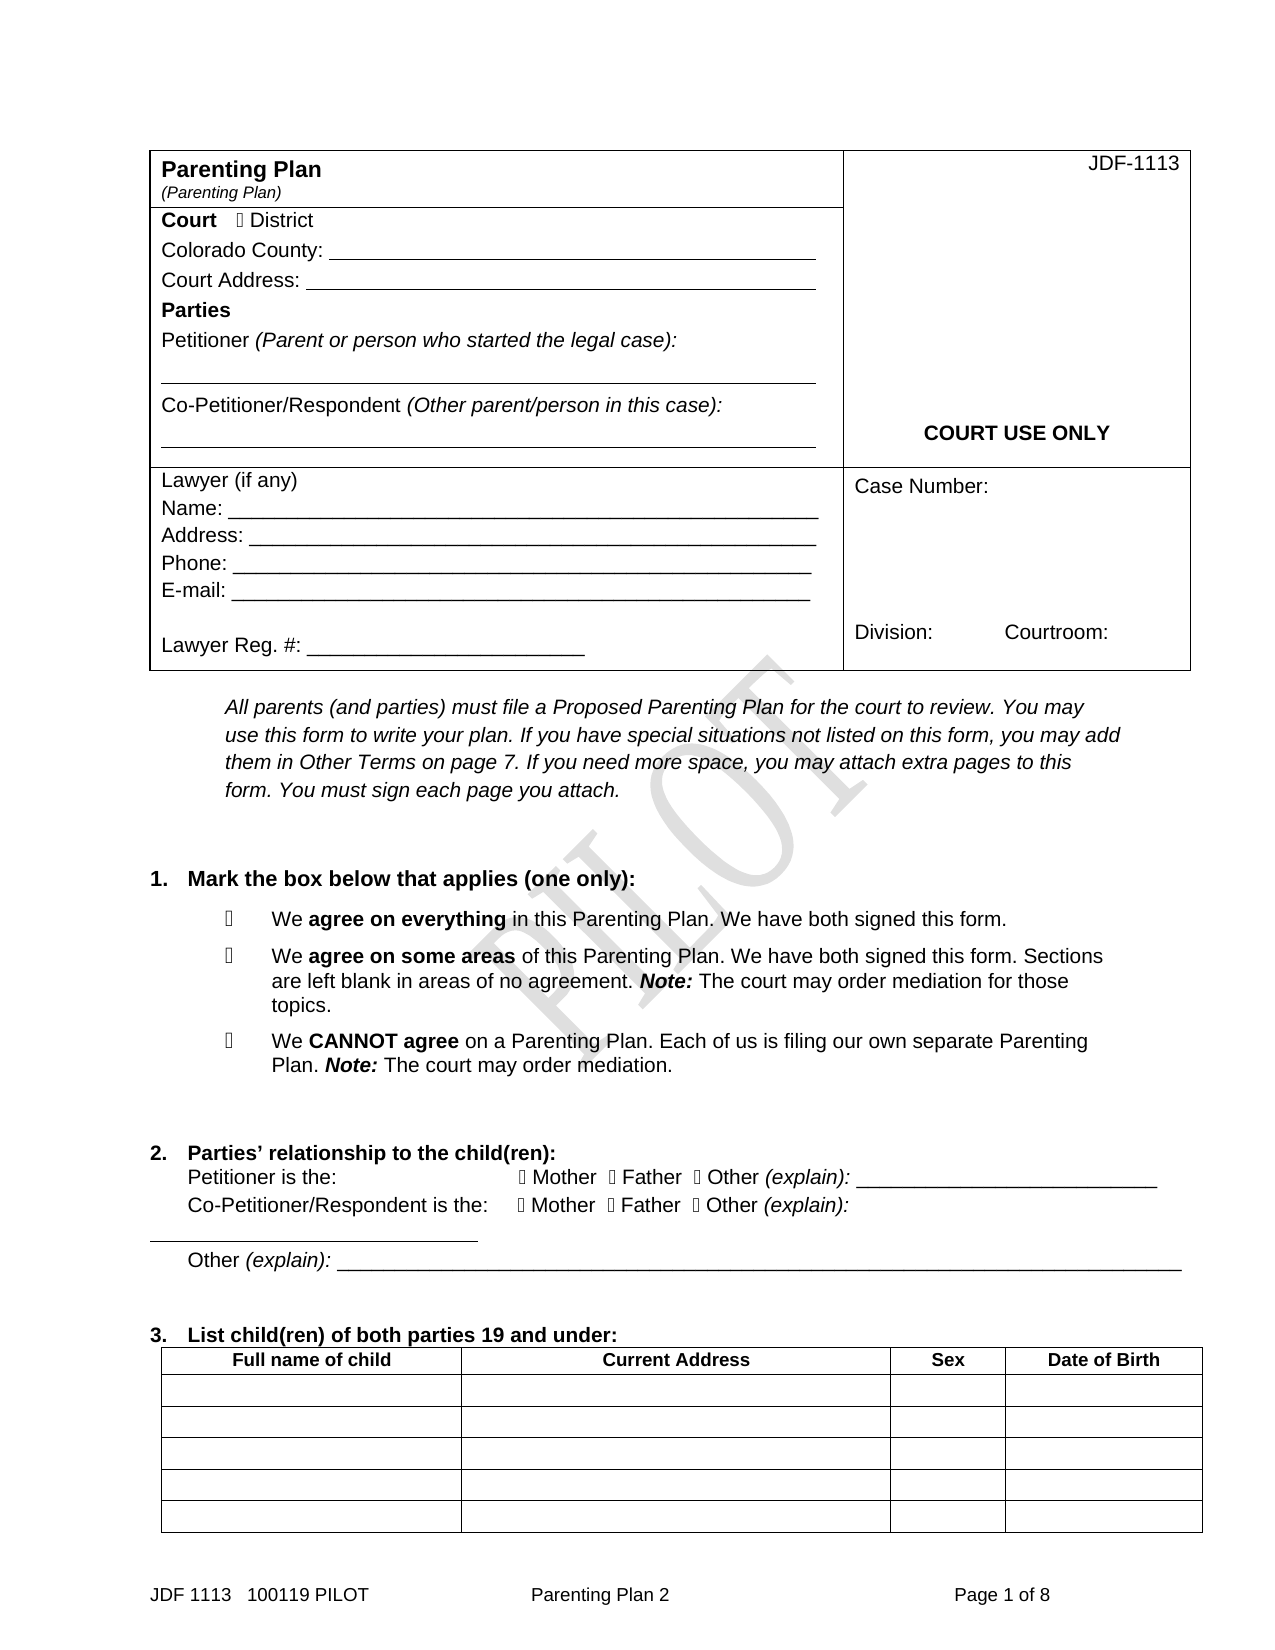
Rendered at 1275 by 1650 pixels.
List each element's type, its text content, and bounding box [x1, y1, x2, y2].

table_cell [891, 1470, 1005, 1500]
table_cell [1006, 1375, 1202, 1406]
table_cell [462, 1407, 890, 1437]
table_header Sex [891, 1348, 1005, 1374]
text Other (explain): _________________________________________________________________________ [150, 1248, 1200, 1272]
table_cell [162, 1375, 461, 1406]
table_header Date of Birth [1006, 1348, 1202, 1374]
table_cell [1006, 1438, 1202, 1469]
table_cell [462, 1470, 890, 1500]
table_cell Case Number: Division: Courtroom: [844, 468, 1190, 670]
text 3. List child(ren) of both parties 19 and under: [150, 1323, 1200, 1347]
list Parties’ relationship to the child(ren): [150, 1141, 1200, 1165]
table_cell [1006, 1470, 1202, 1500]
table_header JDF-1113 COURT USE ONLY [844, 151, 1190, 467]
text We agree on everything in this Parenting Plan. We have both signed this form. [225, 907, 1125, 931]
text We CANNOT agree on a Parenting Plan. Each of us is filing our own separate Parenting Plan. Note: The court may order mediation. [225, 1029, 1125, 1077]
table_cell [462, 1375, 890, 1406]
table_cell [162, 1470, 461, 1500]
table_header Current Address [462, 1348, 890, 1374]
table_cell Lawyer (if any) Name: ___________________________________________________ Address: _________________________________________________ Phone: __________________________________________________ E-mail: __________________________________________________ Lawyer Reg. #: ________________________ [151, 468, 843, 670]
subtitle Mark the box below that applies (one only): [150, 866, 1230, 891]
table_cell [162, 1438, 461, 1469]
table_cell [891, 1407, 1005, 1437]
table_cell [462, 1501, 890, 1532]
table_cell [1006, 1407, 1202, 1437]
table_cell [891, 1375, 1005, 1406]
text Co-Petitioner/Respondent is the: Mother Father Other (explain): [150, 1193, 1200, 1244]
table_cell [162, 1407, 461, 1437]
text Petitioner is the: Mother Father Other (explain): __________________________ [150, 1165, 1200, 1189]
table_cell [891, 1501, 1005, 1532]
text We agree on some areas of this Parenting Plan. We have both signed this form. Sections are left blank in areas of no agreement. Note: The court may order mediation for those topics. [225, 944, 1125, 1016]
table_header Parenting Plan (Parenting Plan) [151, 151, 843, 207]
table_cell Court District Colorado County: Court Address: Parties Petitioner (Parent or person who started the legal case): Co-Petitioner/Respondent (Other parent/person in this case): [151, 208, 843, 467]
text All parents (and parties) must file a Proposed Parenting Plan for the court to review. You may use this form to write your plan. If you have special situations not listed on this form, you may add them in Other Terms on page 7. If you need more space, you may attach extra pages to this form. You must sign each page you attach. [225, 695, 1125, 802]
table_cell [462, 1438, 890, 1469]
table_cell [891, 1438, 1005, 1469]
table_cell [1006, 1501, 1202, 1532]
table_header Full name of child [162, 1348, 461, 1374]
table_cell [162, 1501, 461, 1532]
